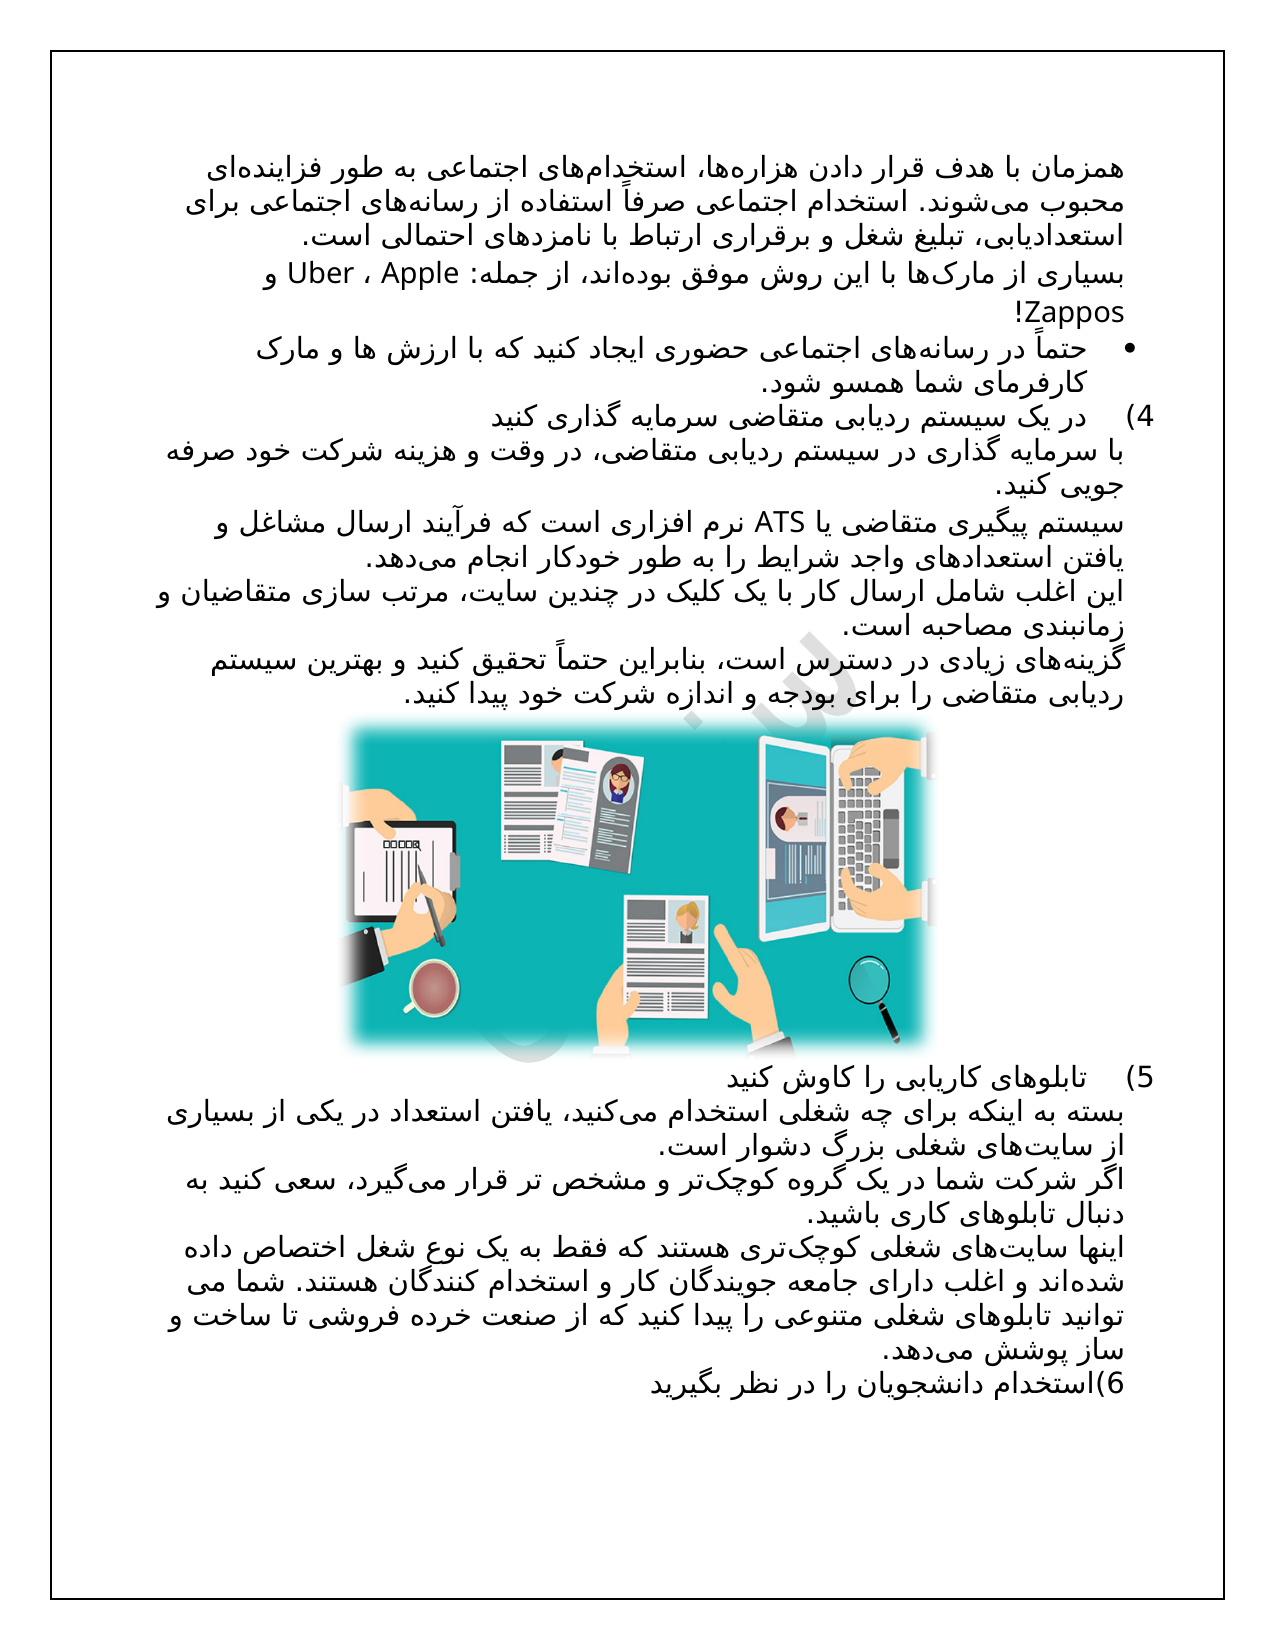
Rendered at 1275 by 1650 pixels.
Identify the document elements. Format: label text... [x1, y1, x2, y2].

list حتماً در رسانه‌های اجتماعی حضوری ایجاد کنید که با ارزش ها و مارک کارفرمای شما همسو شود. [150, 331, 1125, 399]
text گزینه‌های زیادی در دسترس است، بنابراین حتماً تحقیق کنید و بهترین سیستم ردیابی متقاضی را برای بودجه و اندازه شرکت خود پیدا کنید. [150, 643, 1125, 711]
text این اغلب شامل ارسال کار با یک کلیک در چندین سایت، مرتب سازی متقاضیان و زمانبندی مصاحبه است. [150, 575, 1125, 643]
list تابلوهای کاریابی را کاوش کنید [150, 1061, 1125, 1094]
text سیستم پیگیری متقاضی یا ATS نرم افزاری است که فرآیند ارسال مشاغل و یافتن استعدادهای واجد شرایط را به طور خودکار انجام می‌دهد. [150, 501, 1125, 575]
list در یک سیستم ردیابی متقاضی سرمایه گذاری کنید [150, 399, 1125, 433]
text همزمان با هدف قرار دادن هزاره‌ها، استخدام‌های اجتماعی به طور فزاینده‌ای محبوب می‌شوند. استخدام اجتماعی صرفاً استفاده از رسانه‌های اجتماعی برای استعدادیابی، تبلیغ شغل و برقراری ارتباط با نامزدهای احتمالی است. [150, 150, 1125, 252]
picture [365, 739, 911, 1032]
text 6)استخدام دانشجویان را در نظر بگیرید [150, 1367, 1125, 1401]
text بسته به اینکه برای چه شغلی استخدام می‌کنید، یافتن استعداد در یکی از بسیاری از سایت‌های شغلی بزرگ دشوار است. [150, 1094, 1125, 1162]
text با سرمایه گذاری در سیستم ردیابی متقاضی، در وقت و هزینه شرکت خود صرفه جویی کنید. [150, 433, 1125, 501]
text اینها سایت‌های شغلی کوچک‌تری هستند که فقط به یک نوع شغل اختصاص داده شده‌اند و اغلب دارای جامعه جویندگان کار و استخدام کنندگان هستند. شما می توانید تابلوهای شغلی متنوعی را پیدا کنید که از صنعت خرده فروشی تا ساخت و ساز پوشش می‌دهد. [150, 1230, 1125, 1367]
text بسیاری از مارک‌ها با این روش موفق بوده‌اند، از جمله: Uber ، Apple و Zappos! [150, 252, 1125, 331]
text اگر شرکت شما در یک گروه کوچک‌تر و مشخص تر قرار می‌گیرد، سعی کنید به دنبال تابلوهای کاری باشید. [150, 1162, 1125, 1230]
